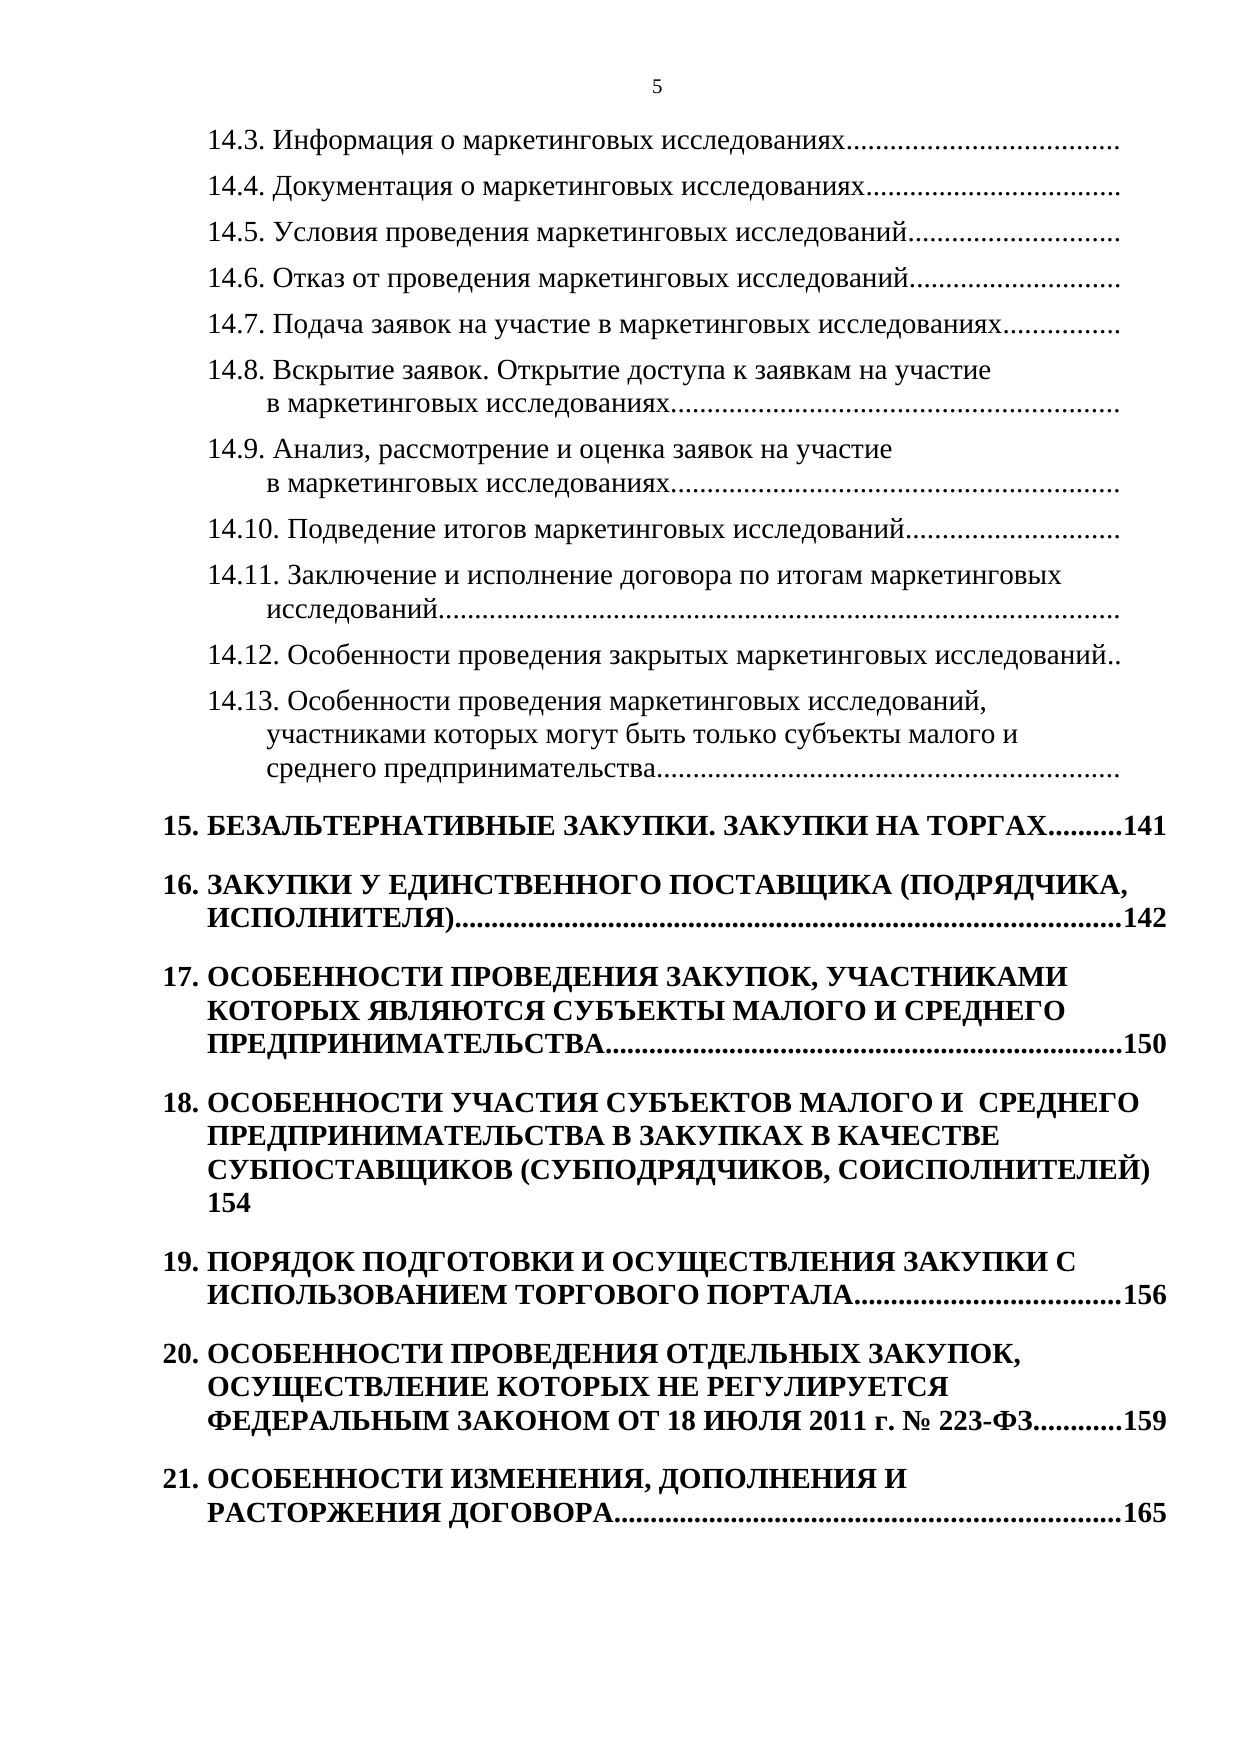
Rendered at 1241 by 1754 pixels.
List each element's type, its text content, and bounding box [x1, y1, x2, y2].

text 21. ОСОБЕННОСТИ ИЗМЕНЕНИЯ, ДОПОЛНЕНИЯ И РАСТОРЖЕНИЯ ДОГОВОРА 165 [162, 1462, 1152, 1529]
text 14.4. Документация о маркетинговых исследованиях 126 [207, 168, 1107, 201]
text 14.8. Вскрытие заявок. Открытие доступа к заявкам на участие в маркетинговых исследованиях 131 [207, 352, 1107, 419]
text 20. ОСОБЕННОСТИ ПРОВЕДЕНИЯ ОТДЕЛЬНЫХ ЗАКУПОК, ОСУЩЕСТВЛЕНИЕ КОТОРЫХ НЕ РЕГУЛИРУЕТСЯ ФЕДЕРАЛЬНЫМ ЗАКОНОМ ОТ 18 ИЮЛЯ 2011 г. № 223-ФЗ 159 [162, 1336, 1152, 1437]
text 14.6. Отказ от проведения маркетинговых исследований 129 [207, 260, 1107, 293]
text 19. ПОРЯДОК ПОДГОТОВКИ И ОСУЩЕСТВЛЕНИЯ ЗАКУПКИ С ИСПОЛЬЗОВАНИЕМ ТОРГОВОГО ПОРТАЛА 156 [162, 1244, 1152, 1311]
text 14.12. Особенности проведения закрытых маркетинговых исследований 138 [207, 637, 1107, 670]
text 14.5. Условия проведения маркетинговых исследований 129 [207, 214, 1107, 247]
text 14.11. Заключение и исполнение договора по итогам маркетинговых исследований 137 [207, 557, 1107, 624]
text 14.10. Подведение итогов маркетинговых исследований 136 [207, 511, 1107, 545]
text 15. БЕЗАЛЬТЕРНАТИВНЫЕ ЗАКУПКИ. ЗАКУПКИ НА ТОРГАХ 141 [162, 808, 1152, 842]
text 14.9. Анализ, рассмотрение и оценка заявок на участие в маркетинговых исследованиях 131 [207, 432, 1107, 499]
text 14.3. Информация о маркетинговых исследованиях 125 [207, 122, 1107, 155]
text 14.7. Подача заявок на участие в маркетинговых исследованиях 130 [207, 306, 1107, 339]
text 16. ЗАКУПКИ У ЕДИНСТВЕННОГО ПОСТАВЩИКА (ПОДРЯДЧИКА, ИСПОЛНИТЕЛЯ) 142 [162, 867, 1152, 934]
text 17. ОСОБЕННОСТИ ПРОВЕДЕНИЯ ЗАКУПОК, УЧАСТНИКАМИ КОТОРЫХ ЯВЛЯЮТСЯ СУБЪЕКТЫ МАЛОГО И СРЕДНЕГО ПРЕДПРИНИМАТЕЛЬСТВА 150 [162, 959, 1152, 1060]
text 14.13. Особенности проведения маркетинговых исследований, участниками которых могут быть только субъекты малого и среднего предпринимательства 141 [207, 683, 1107, 783]
text 18. ОСОБЕННОСТИ УЧАСТИЯ СУБЪЕКТОВ МАЛОГО И СРЕДНЕГО ПРЕДПРИНИМАТЕЛЬСТВА В ЗАКУПКАХ В КАЧЕСТВЕ СУБПОСТАВЩИКОВ (СУБПОДРЯДЧИКОВ, СОИСПОЛНИТЕЛЕЙ) 154 [162, 1085, 1152, 1219]
